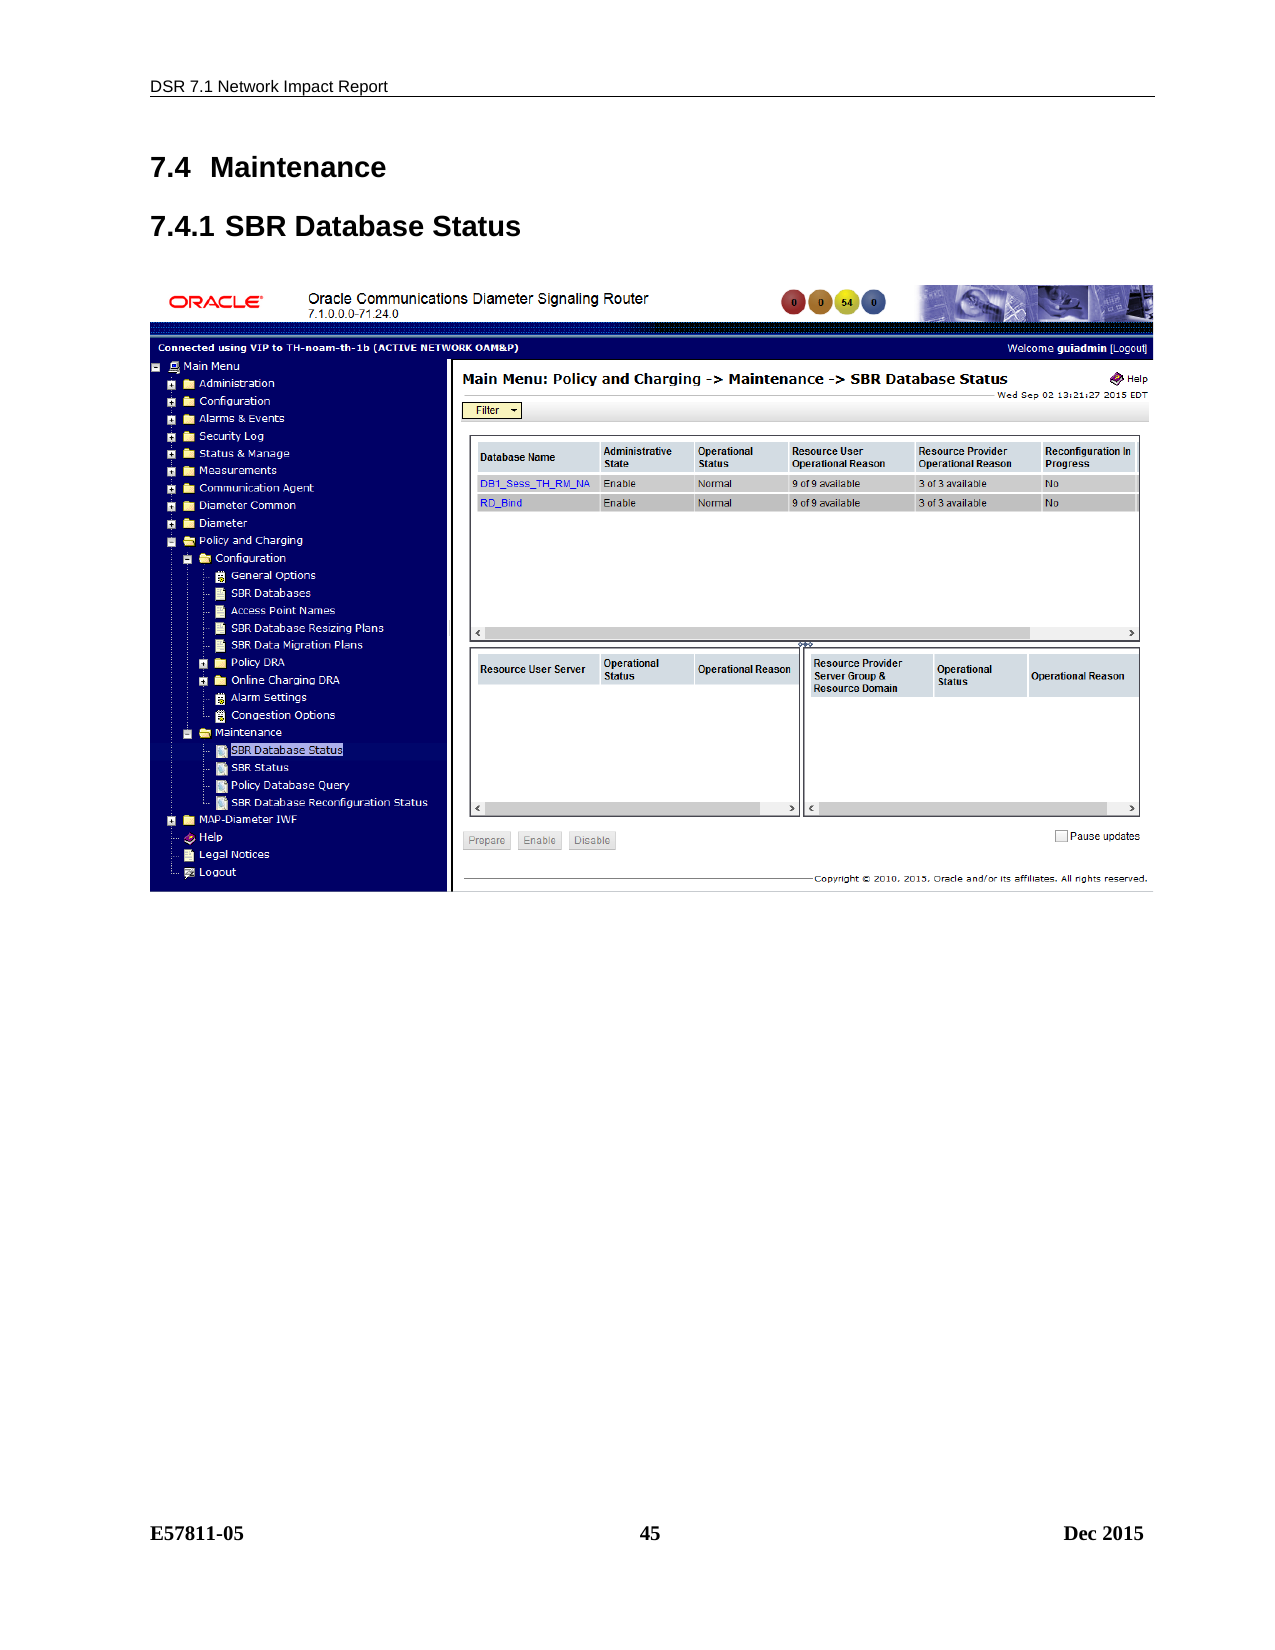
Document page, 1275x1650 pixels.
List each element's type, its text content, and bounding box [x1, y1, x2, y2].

picture [150, 285, 1154, 892]
list SBR Database Status [150, 208, 1155, 242]
list Maintenance [150, 150, 1155, 183]
